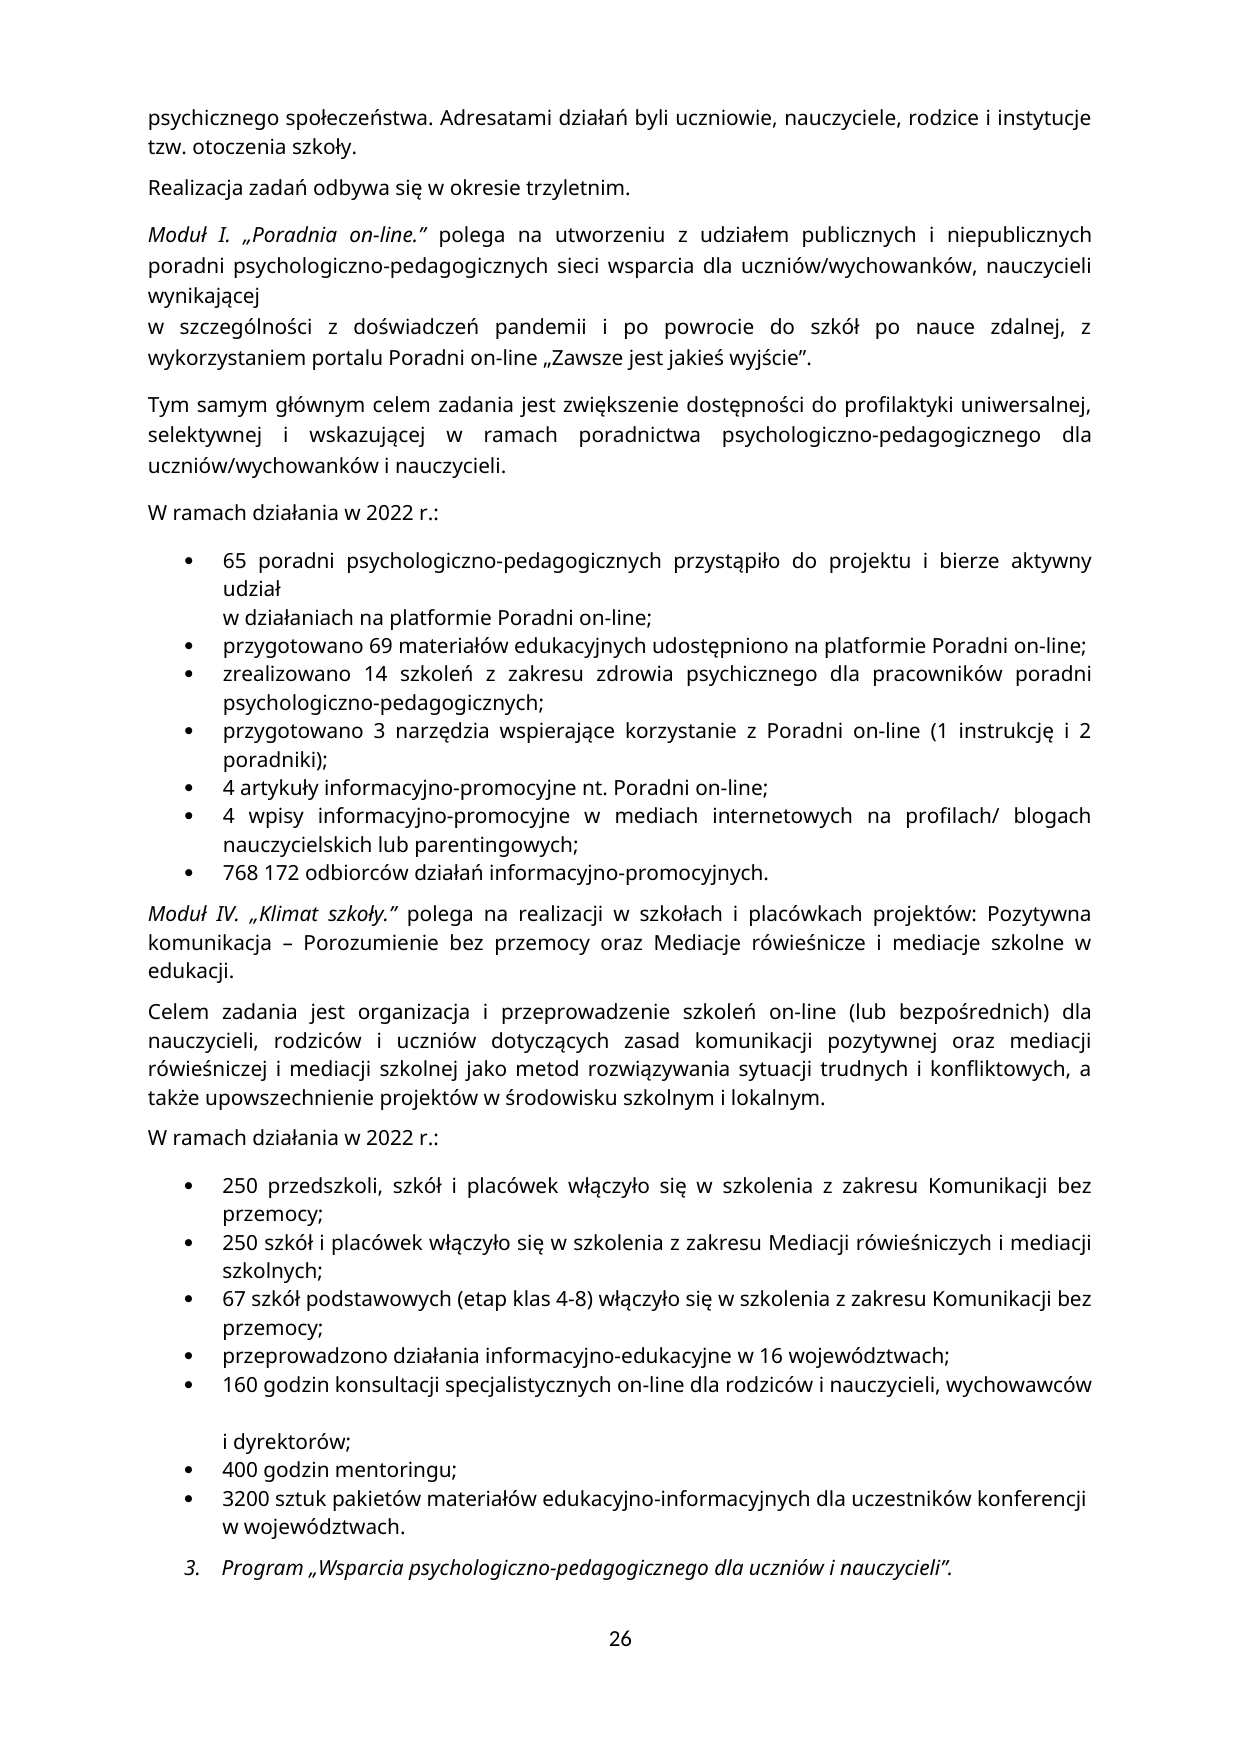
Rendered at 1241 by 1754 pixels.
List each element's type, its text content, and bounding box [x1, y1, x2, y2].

text W ramach działania w 2022 r.: [148, 498, 1093, 527]
text Tym samym głównym celem zadania jest zwiększenie dostępności do profilaktyki uniwersalnej, selektywnej i wskazującej w ramach poradnictwa psychologiczno-pedagogicznego dla uczniów/wychowanków i nauczycieli. [148, 390, 1093, 479]
list 768 172 odbiorców działań informacyjno-promocyjnych. [185, 858, 1093, 887]
list przygotowano 69 materiałów edukacyjnych udostępniono na platformie Poradni on-line; [185, 631, 1093, 659]
text Celem zadania jest organizacja i przeprowadzenie szkoleń on-line (lub bezpośrednich) dla nauczycieli, rodziców i uczniów dotyczących zasad komunikacji pozytywnej oraz mediacji rówieśniczej i mediacji szkolnej jako metod rozwiązywania sytuacji trudnych i konfliktowych, a także upowszechnienie projektów w środowisku szkolnym i lokalnym. [148, 997, 1093, 1111]
text W ramach działania w 2022 r.: [148, 1123, 1093, 1152]
text Moduł I. „Poradnia on-line.” polega na utworzeniu z udziałem publicznych i niepublicznych poradni psychologiczno-pedagogicznych sieci wsparcia dla uczniów/wychowanków, nauczycieli wynikającej w szczególności z doświadczeń pandemii i po powrocie do szkół po nauce zdalnej, z wykorzystaniem portalu Poradni on-line „Zawsze jest jakieś wyjście”. [148, 220, 1093, 371]
list 3200 sztuk pakietów materiałów edukacyjno-informacyjnych dla uczestników konferencji w województwach. [185, 1484, 1093, 1541]
list przeprowadzono działania informacyjno-edukacyjne w 16 województwach; [185, 1341, 1093, 1370]
list przygotowano 3 narzędzia wspierające korzystanie z Poradni on-line (1 instrukcję i 2 poradniki); [185, 716, 1093, 773]
list 250 szkół i placówek włączyło się w szkolenia z zakresu Mediacji rówieśniczych i mediacji szkolnych; [185, 1228, 1093, 1284]
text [148, 103, 1093, 160]
list 4 wpisy informacyjno-promocyjne w mediach internetowych na profilach/ blogach nauczycielskich lub parentingowych; [185, 802, 1093, 858]
list 250 przedszkoli, szkół i placówek włączyło się w szkolenia z zakresu Komunikacji bez przemocy; [185, 1171, 1093, 1228]
list 400 godzin mentoringu; [185, 1455, 1093, 1484]
text Moduł IV. „Klimat szkoły.” polega na realizacji w szkołach i placówkach projektów: Pozytywna komunikacja – Porozumienie bez przemocy oraz Mediacje rówieśnicze i mediacje szkolne w edukacji. [148, 899, 1093, 985]
text Realizacja zadań odbywa się w okresie trzyletnim. [148, 173, 1093, 201]
list Program „Wsparcia psychologiczno-pedagogicznego dla uczniów i nauczycieli”. [184, 1553, 1093, 1581]
list 160 godzin konsultacji specjalistycznych on-line dla rodziców i nauczycieli, wychowawców i dyrektorów; [185, 1370, 1093, 1455]
list 65 poradni psychologiczno-pedagogicznych przystąpiło do projektu i bierze aktywny udział w działaniach na platformie Poradni on-line; [185, 546, 1093, 631]
list 67 szkół podstawowych (etap klas 4-8) włączyło się w szkolenia z zakresu Komunikacji bez przemocy; [185, 1284, 1093, 1341]
list 4 artykuły informacyjno-promocyjne nt. Poradni on-line; [185, 773, 1093, 802]
list zrealizowano 14 szkoleń z zakresu zdrowia psychicznego dla pracowników poradni psychologiczno-pedagogicznych; [185, 659, 1093, 716]
